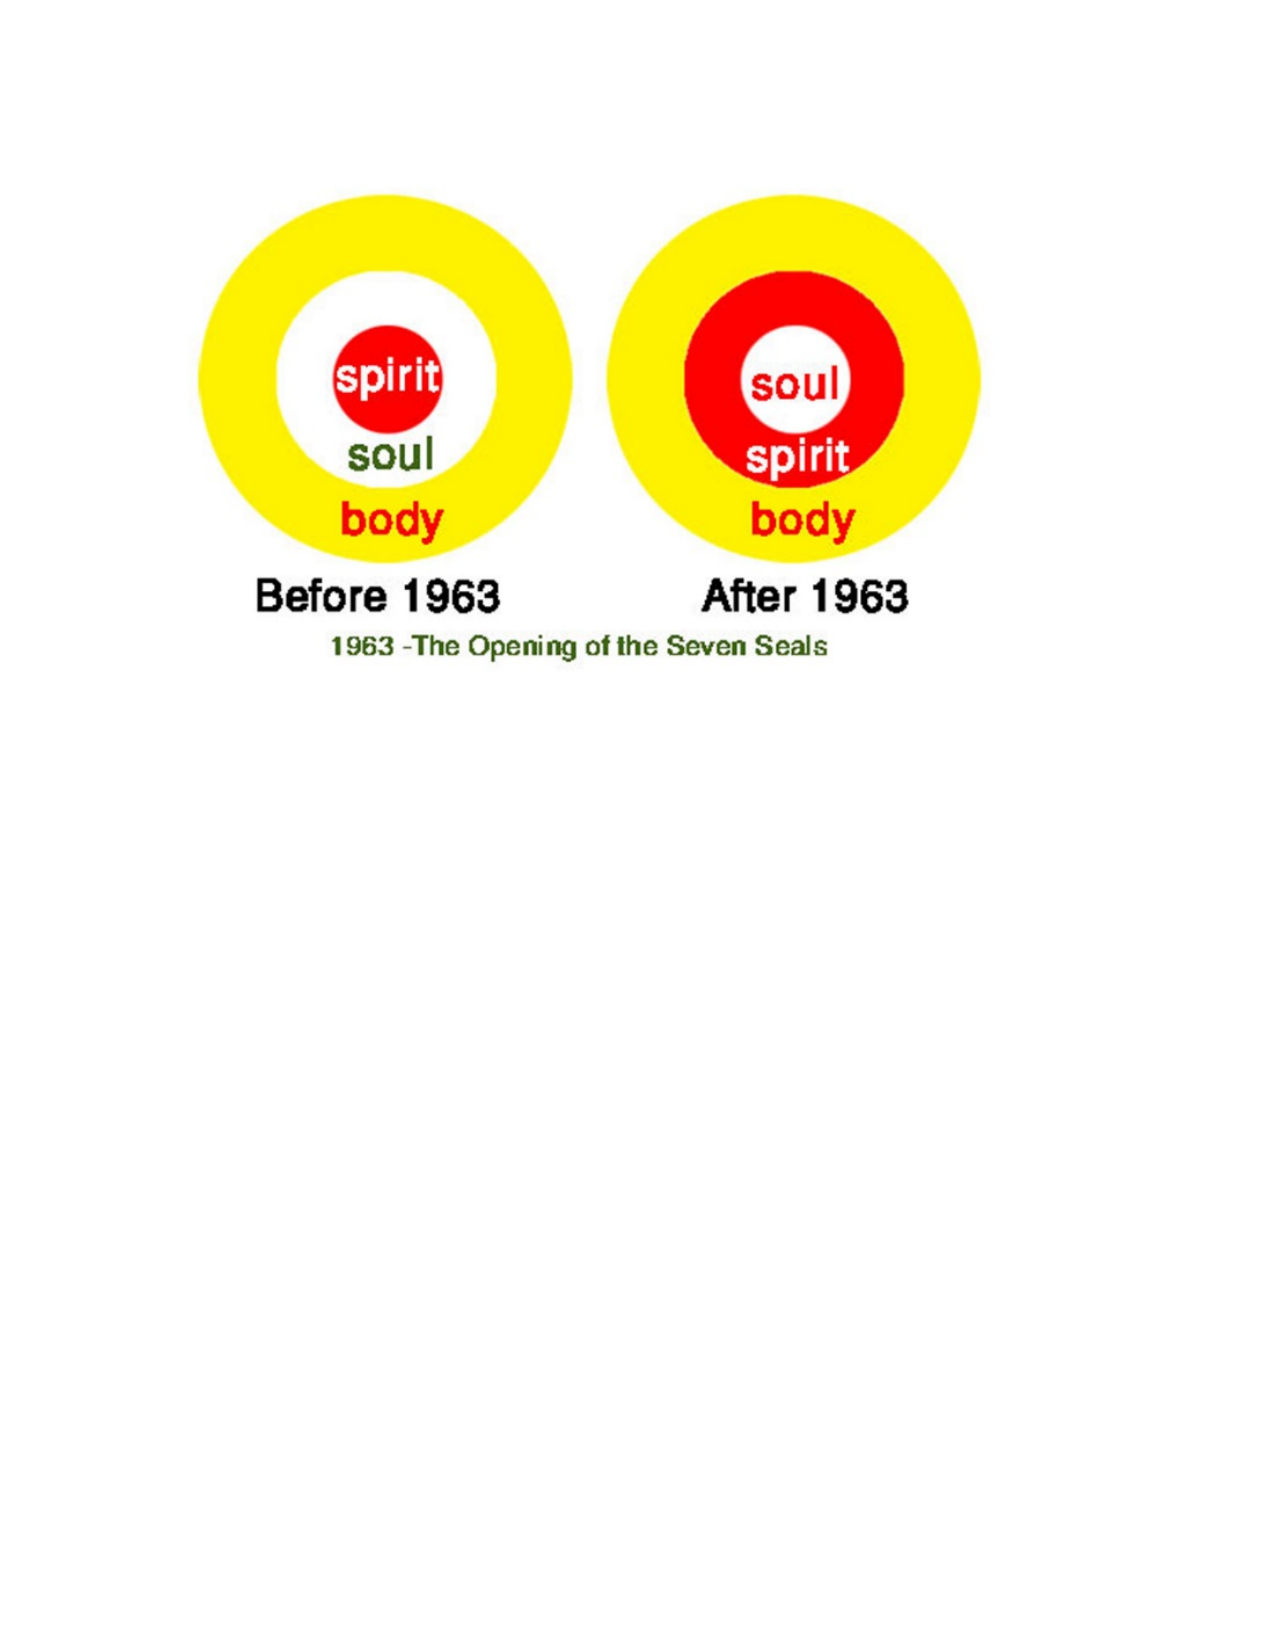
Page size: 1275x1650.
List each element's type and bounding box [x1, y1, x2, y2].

picture [75, 75, 1105, 800]
